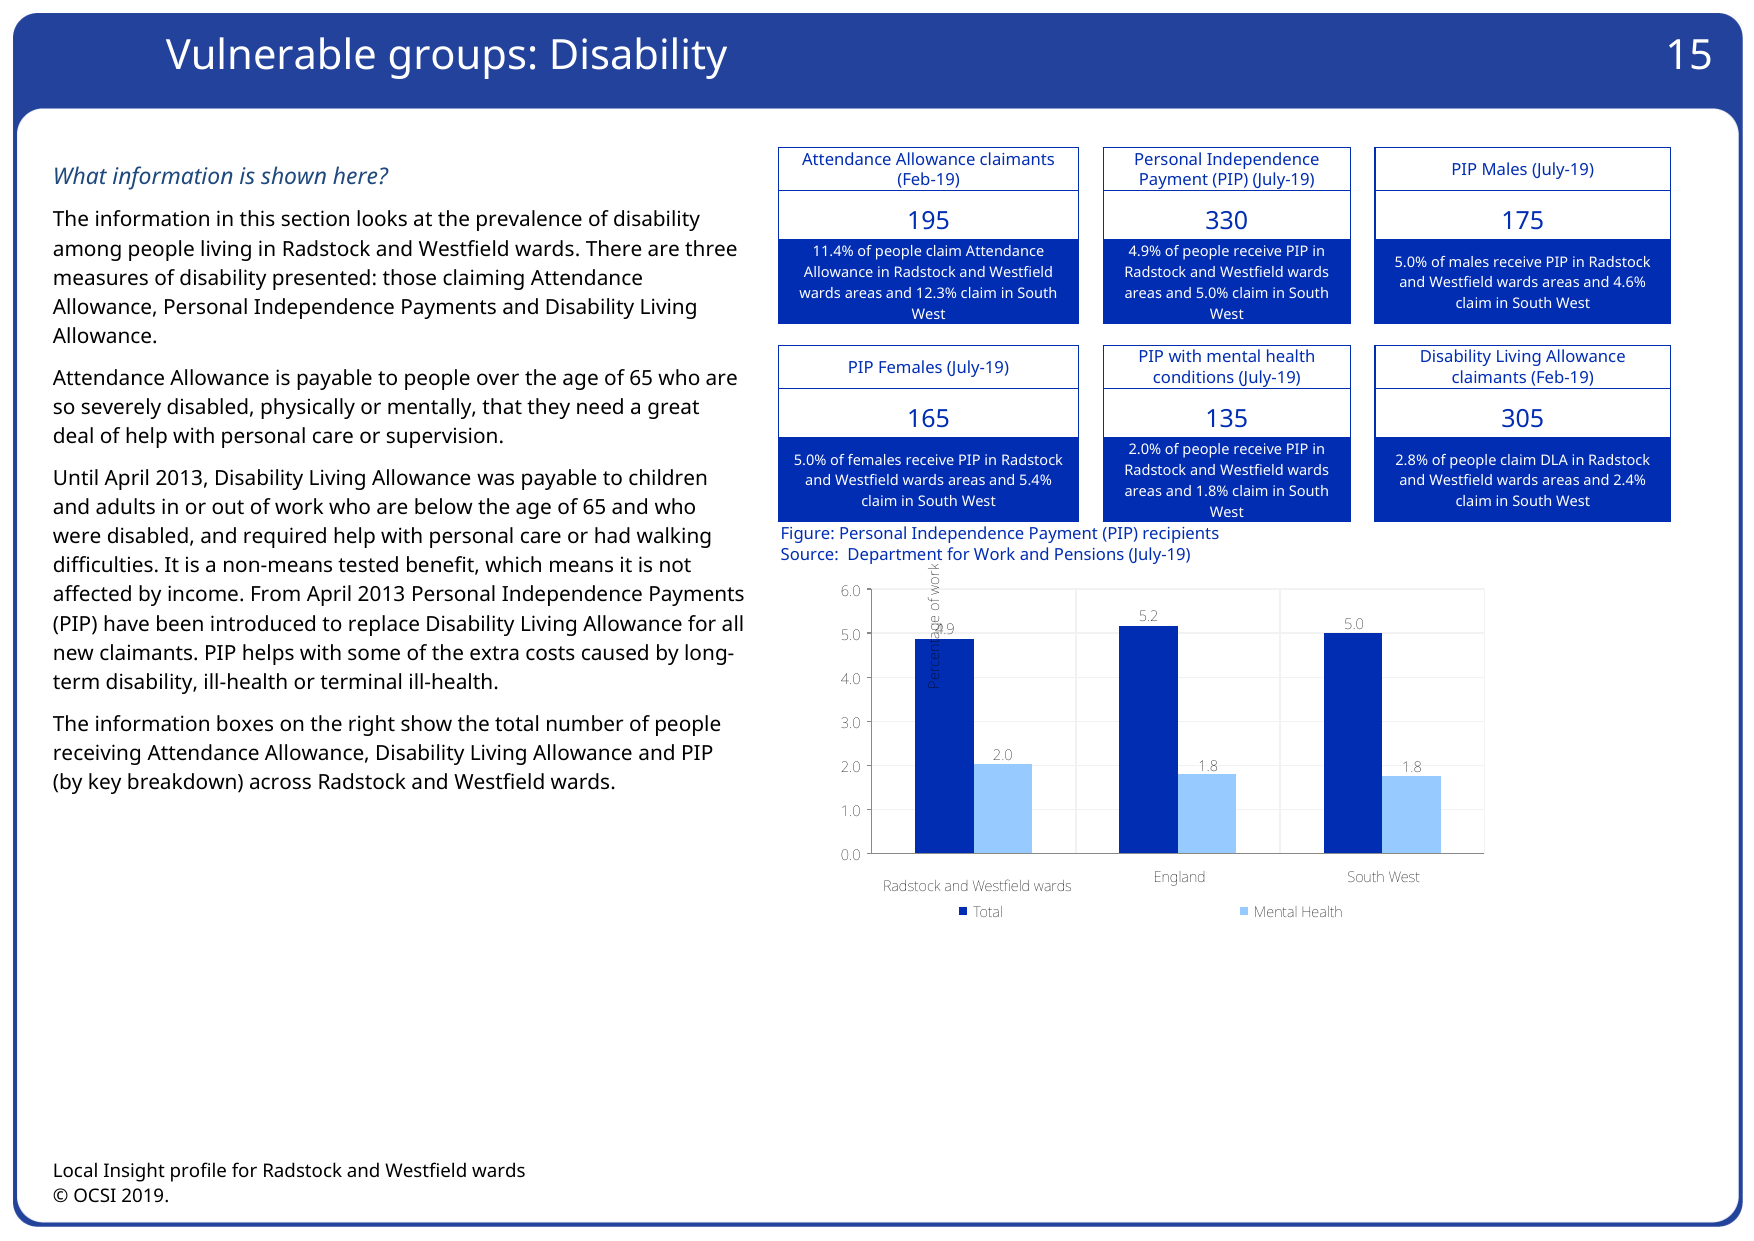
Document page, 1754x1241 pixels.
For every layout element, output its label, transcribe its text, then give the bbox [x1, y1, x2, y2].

table_header [769, 147, 1679, 522]
table_cell [769, 564, 1679, 945]
table_cell Figure: Personal Independence Payment (PIP) recipients Source: Department for Work and Pensions (July-19) [769, 523, 1679, 564]
table_header What information is shown here? The information in this section looks at the prevalence of disability among people living in Radstock and Westfield wards. There are three measures of disability presented: those claiming Attendance Allowance, Personal Independence Payments and Disability Living Allowance. Attendance Allowance is payable to people over the age of 65 who are so severely disabled, physically or mentally, that they need a great deal of help with personal care or supervision. Until April 2013, Disability Living Allowance was payable to children and adults in or out of work who are below the age of 65 and who were disabled, and required help with personal care or had walking difficulties. It is a non-means tested benefit, which means it is not affected by income. From April 2013 Personal Independence Payments (PIP) have been introduced to replace Disability Living Allowance for all new claimants. PIP helps with some of the extra costs caused by long-term disability, ill-health or terminal ill-health. The information boxes on the right show the total number of people receiving Attendance Allowance, Disability Living Allowance and PIP (by key breakdown) across Radstock and Westfield wards. [41, 147, 769, 945]
picture [11, 3, 1745, 1229]
